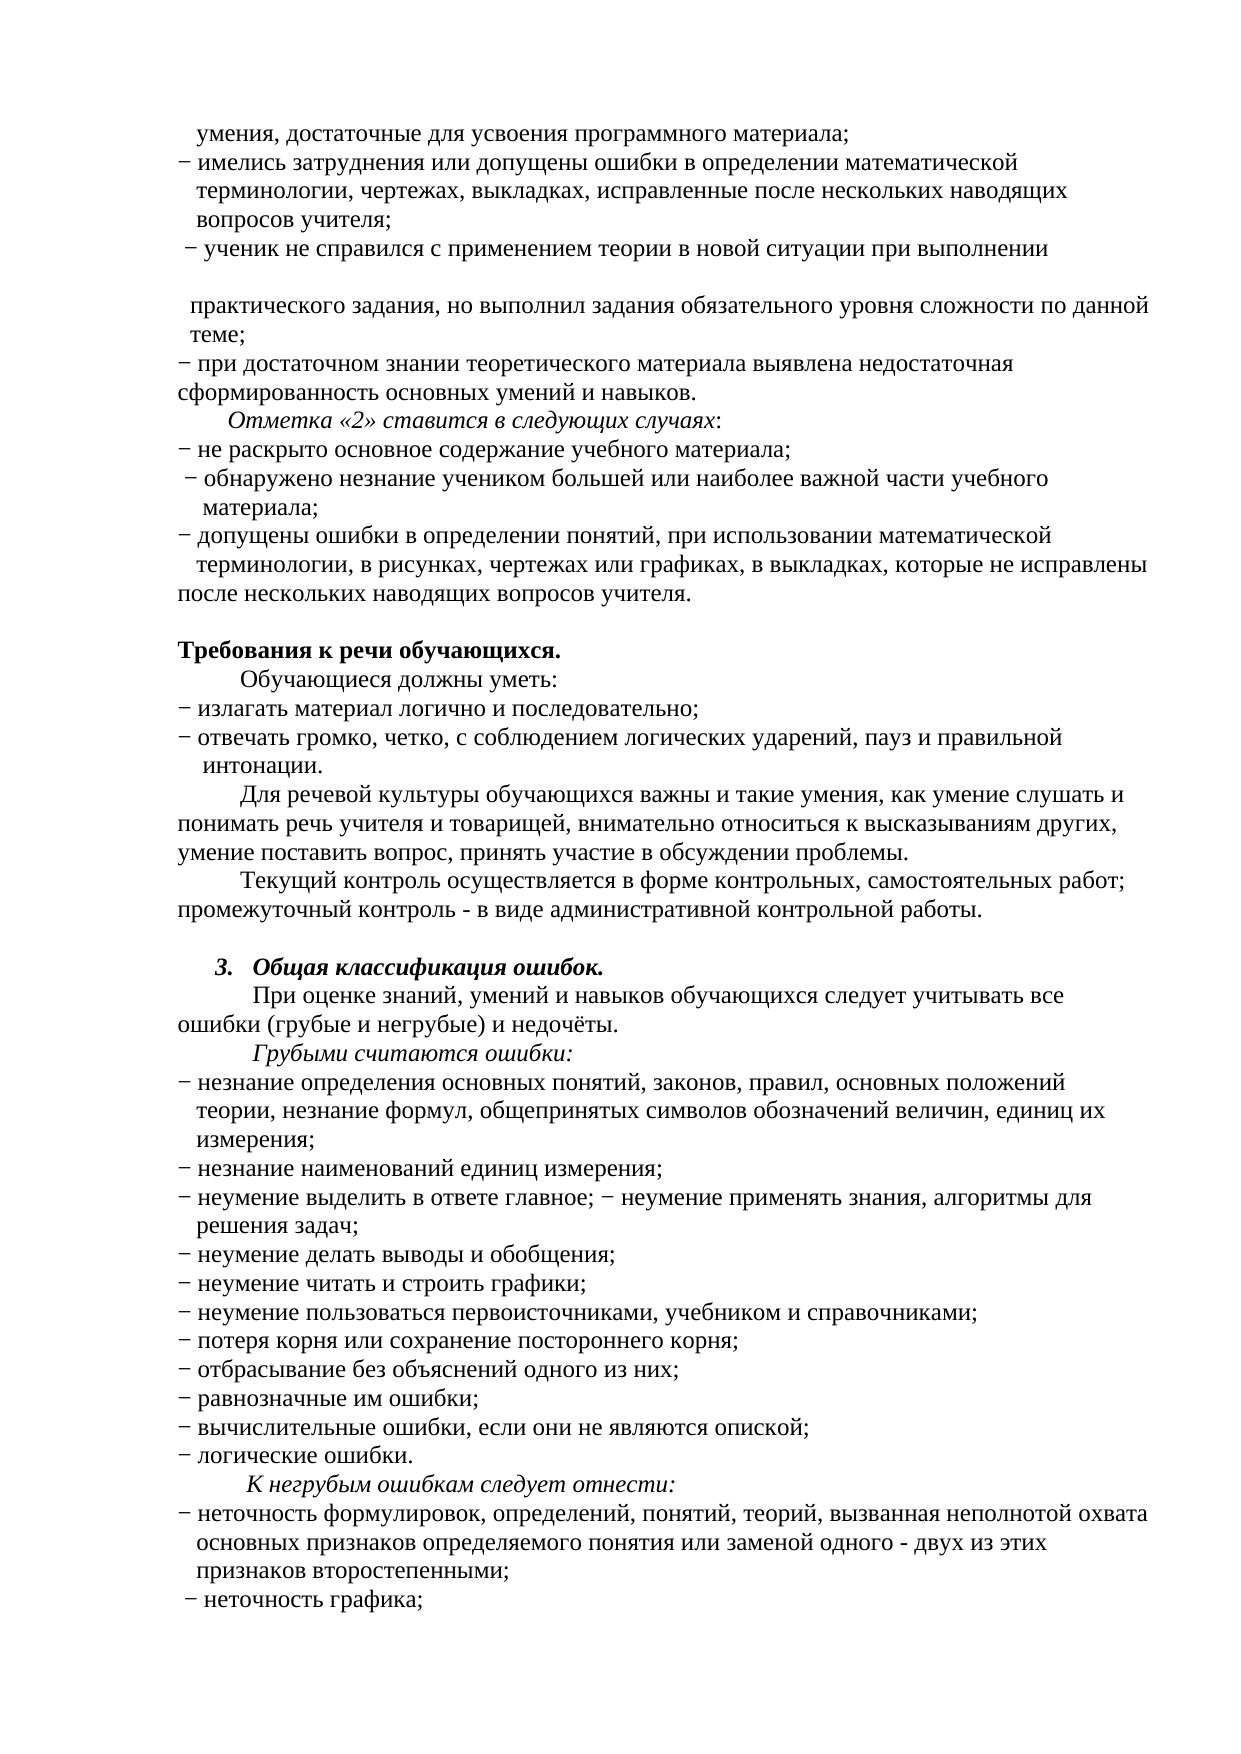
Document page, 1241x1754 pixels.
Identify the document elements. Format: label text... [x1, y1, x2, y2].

text − неумение делать выводы и обобщения; [177, 1239, 1152, 1268]
text − ученик не справился с применением теории в новой ситуации при выполнении [177, 233, 1152, 262]
text − незнание наименований единиц измерения; [177, 1153, 1152, 1182]
text − вычислительные ошибки, если они не являются опиской; [177, 1412, 1152, 1441]
text Текущий контроль осуществляется в форме контрольных, самостоятельных работ; промежуточный контроль - в виде административной контрольной работы. [177, 866, 1152, 923]
text терминологии, чертежах, выкладках, исправленные после нескольких наводящих [177, 176, 1152, 204]
text вопросов учителя; [177, 204, 1152, 233]
text теории, незнание формул, общепринятых символов обозначений величин, единиц их [177, 1096, 1152, 1124]
text признаков второстепенными; [177, 1556, 1152, 1584]
text интонации. [177, 751, 1152, 779]
text При оценке знаний, умений и навыков обучающихся следует учитывать все ошибки (грубые и негрубые) и недочёты. [177, 981, 1152, 1038]
text − излагать материал логично и последовательно; [177, 693, 1152, 722]
text практического задания, но выполнил задания обязательного уровня сложности по данной [177, 291, 1152, 319]
list Общая классификация ошибок. [215, 952, 1152, 981]
text − неточность формулировок, определений, понятий, теорий, вызванная неполнотой охвата [177, 1498, 1152, 1527]
text − неумение выделить в ответе главное; − неумение применять знания, алгоритмы для [177, 1182, 1152, 1211]
text решения задач; [177, 1211, 1152, 1239]
text основных признаков определяемого понятия или заменой одного - двух из этих [177, 1527, 1152, 1556]
text − допущены ошибки в определении понятий, при использовании математической [177, 521, 1152, 549]
text − неточность графика; [177, 1584, 1152, 1613]
text − при достаточном знании теоретического материала выявлена недостаточная сформированность основных умений и навыков. [177, 348, 1152, 406]
text измерения; [177, 1124, 1152, 1153]
text − имелись затруднения или допущены ошибки в определении математической [177, 147, 1152, 176]
text − не раскрыто основное содержание учебного материала; [177, 434, 1152, 463]
text − неумение пользоваться первоисточниками, учебником и справочниками; [177, 1297, 1152, 1326]
text материала; [177, 492, 1152, 521]
text − потеря корня или сохранение постороннего корня; [177, 1326, 1152, 1354]
text теме; [177, 319, 1152, 348]
text умения, достаточные для усвоения программного материала; [177, 118, 1152, 147]
text Отметка «2» ставится в следующих случаях: [177, 406, 1152, 434]
text Для речевой культуры обучающихся важны и такие умения, как умение слушать и понимать речь учителя и товарищей, внимательно относиться к высказываниям других, умение поставить вопрос, принять участие в обсуждении проблемы. [177, 779, 1152, 866]
text Обучающиеся должны уметь: [177, 664, 1152, 693]
text − равнозначные им ошибки; [177, 1383, 1152, 1412]
text Требования к речи обучающихся. [177, 636, 1152, 664]
text − обнаружено незнание учеником большей или наиболее важной части учебного [177, 463, 1152, 492]
text − отвечать громко, четко, с соблюдением логических ударений, пауз и правильной [177, 722, 1152, 751]
text − логические ошибки. [177, 1441, 1152, 1469]
text Грубыми считаются ошибки: [177, 1038, 1152, 1067]
text − незнание определения основных понятий, законов, правил, основных положений [177, 1067, 1152, 1096]
text терминологии, в рисунках, чертежах или графиках, в выкладках, которые не исправлены после нескольких наводящих вопросов учителя. [177, 549, 1152, 607]
text − неумение читать и строить графики; [177, 1268, 1152, 1297]
text К негрубым ошибкам следует отнести: [177, 1469, 1152, 1498]
text − отбрасывание без объяснений одного из них; [177, 1354, 1152, 1383]
